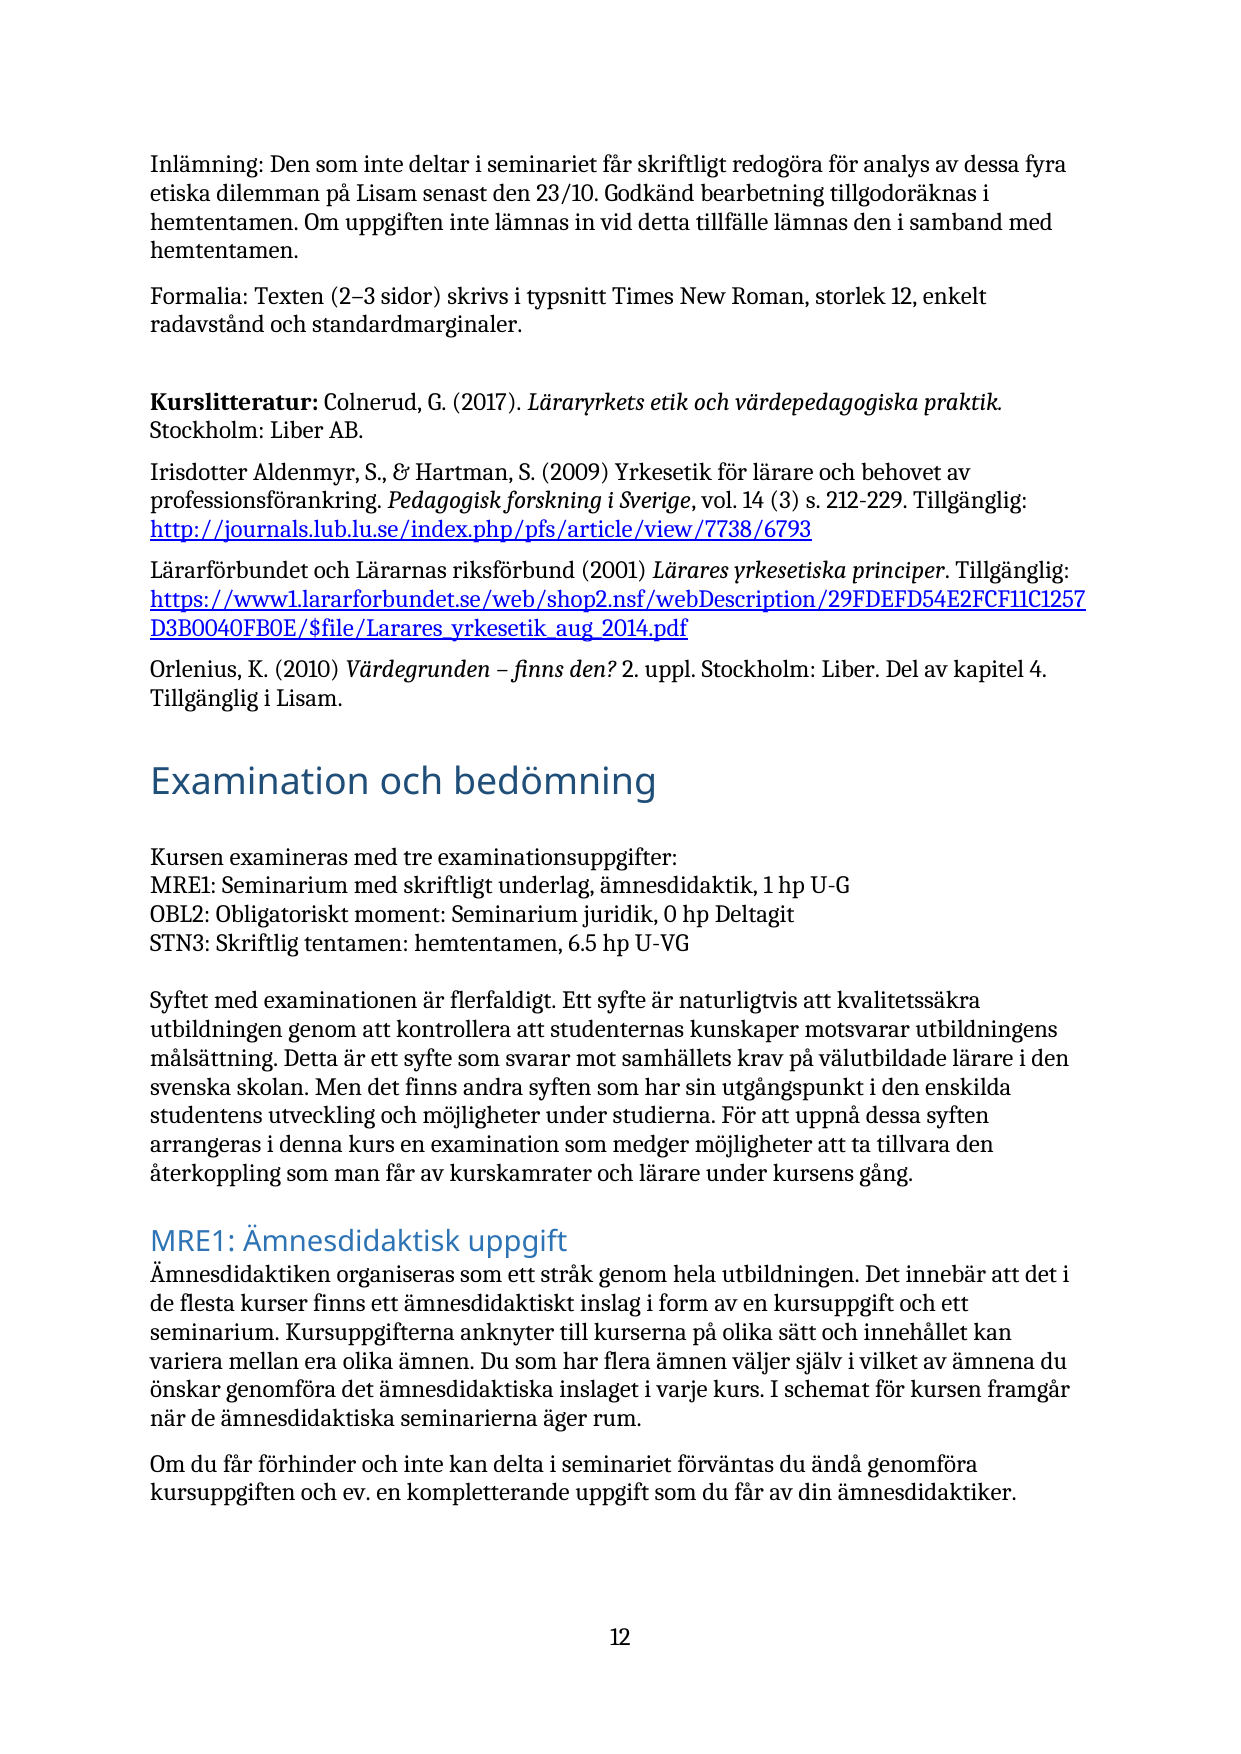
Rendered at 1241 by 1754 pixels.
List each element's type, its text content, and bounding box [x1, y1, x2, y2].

text Orlenius, K. (2010) Värdegrunden – finns den? 2. uppl. Stockholm: Liber. Del av kapitel 4. Tillgänglig i Lisam. [150, 655, 1090, 712]
subtitle MRE1: Ämnesdidaktisk uppgift [150, 1221, 1090, 1260]
text Om du får förhinder och inte kan delta i seminariet förväntas du ändå genomföra kursuppgiften och ev. en kompletterande uppgift som du får av din ämnesdidaktiker. [150, 1449, 1090, 1507]
text Kurslitteratur: Colnerud, G. (2017). Läraryrkets etik och värdepedagogiska praktik. Stockholm: Liber AB. [150, 387, 1090, 445]
subtitle Examination och bedömning [150, 754, 1090, 805]
text STN3: Skriftlig tentamen: hemtentamen, 6.5 hp U-VG [150, 929, 1090, 958]
text OBL2: Obligatoriskt moment: Seminarium juridik, 0 hp Deltagit [150, 900, 1090, 929]
text Kursen examineras med tre examinationsuppgifter: [150, 843, 1090, 871]
text Lärarförbundet och Lärarnas riksförbund (2001) Lärares yrkesetiska principer. Tillgänglig: https://www1.lararforbundet.se/web/shop2.nsf/webDescription/29FDEFD54E2FCF11C1257D3B0040FB0E/$file/Larares_yrkesetik_aug_2014.pdf [150, 556, 1090, 642]
text Ämnesdidaktiken organiseras som ett stråk genom hela utbildningen. Det innebär att det i de flesta kurser finns ett ämnesdidaktiskt inslag i form av en kursuppgift och ett seminarium. Kursuppgifterna anknyter till kurserna på olika sätt och innehållet kan variera mellan era olika ämnen. Du som har flera ämnen väljer själv i vilket av ämnena du önskar genomföra det ämnesdidaktiska inslaget i varje kurs. I schemat för kursen framgår när de ämnesdidaktiska seminarierna äger rum. [150, 1260, 1090, 1433]
text Inlämning: Den som inte deltar i seminariet får skriftligt redogöra för analys av dessa fyra etiska dilemman på Lisam senast den 23/10. Godkänd bearbetning tillgodoräknas i hemtentamen. Om uppgiften inte lämnas in vid detta tillfälle lämnas den i samband med hemtentamen. [150, 150, 1090, 265]
text Syftet med examinationen är flerfaldigt. Ett syfte är naturligtvis att kvalitetssäkra utbildningen genom att kontrollera att studenternas kunskaper motsvarar utbildningens målsättning. Detta är ett syfte som svarar mot samhällets krav på välutbildade lärare i den svenska skolan. Men det finns andra syften som har sin utgångspunkt i den enskilda studentens utveckling och möjligheter under studierna. För att uppnå dessa syften arrangeras i denna kurs en examination som medger möjligheter att ta tillvara den återkoppling som man får av kurskamrater och lärare under kursens gång. [150, 986, 1090, 1188]
text Formalia: Texten (2–3 sidor) skrivs i typsnitt Times New Roman, storlek 12, enkelt radavstånd och standardmarginaler. [150, 282, 1090, 339]
text Irisdotter Aldenmyr, S., & Hartman, S. (2009) Yrkesetik för lärare och behovet av professionsförankring. Pedagogisk forskning i Sverige, vol. 14 (3) s. 212-229. Tillgänglig: http://journals.lub.lu.se/index.php/pfs/article/view/7738/6793 [150, 457, 1090, 544]
text MRE1: Seminarium med skriftligt underlag, ämnesdidaktik, 1 hp U-G [150, 871, 1090, 900]
